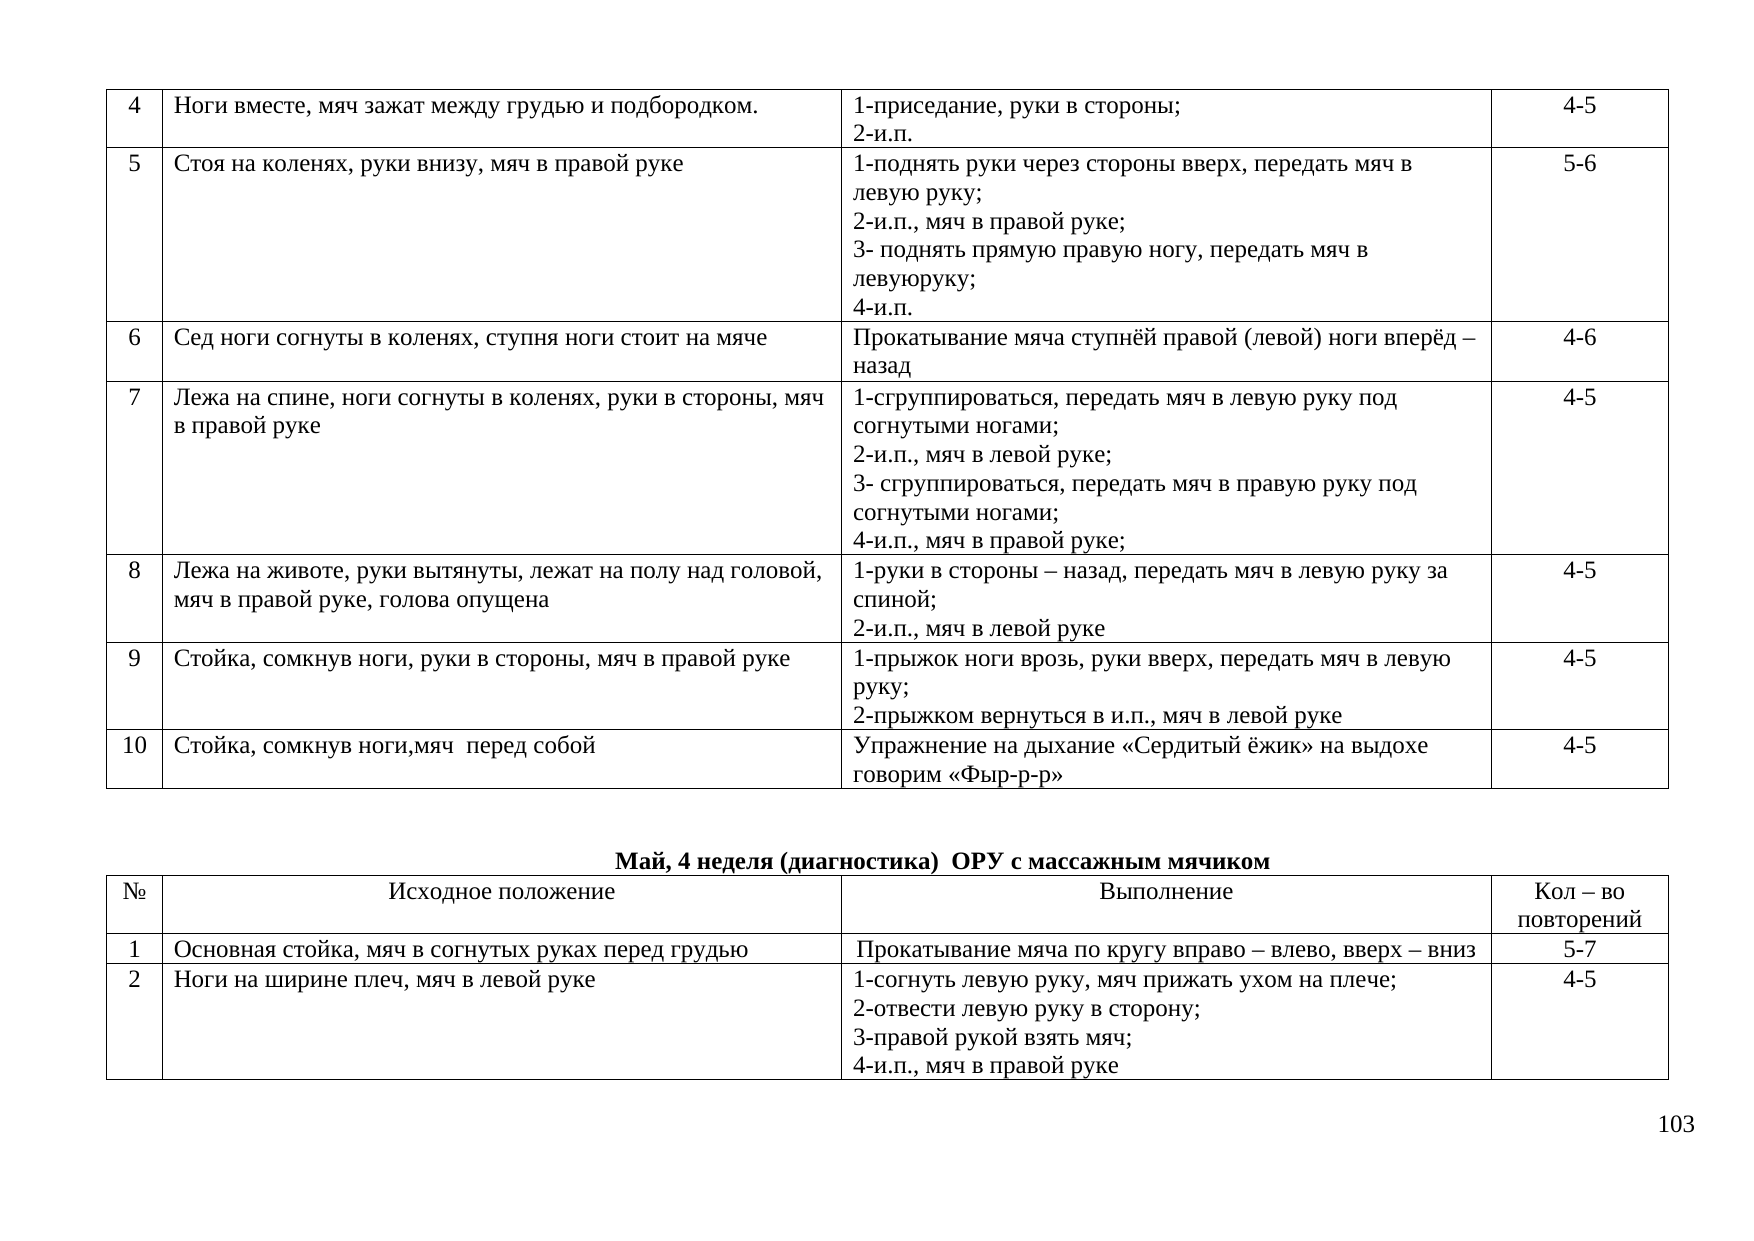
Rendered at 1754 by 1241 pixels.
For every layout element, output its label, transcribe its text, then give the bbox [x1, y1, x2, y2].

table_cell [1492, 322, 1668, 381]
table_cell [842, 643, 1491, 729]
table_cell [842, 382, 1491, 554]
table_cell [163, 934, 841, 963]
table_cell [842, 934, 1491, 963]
text Май, 4 неделя (диагностика) ОРУ с массажным мячиком [118, 846, 1694, 875]
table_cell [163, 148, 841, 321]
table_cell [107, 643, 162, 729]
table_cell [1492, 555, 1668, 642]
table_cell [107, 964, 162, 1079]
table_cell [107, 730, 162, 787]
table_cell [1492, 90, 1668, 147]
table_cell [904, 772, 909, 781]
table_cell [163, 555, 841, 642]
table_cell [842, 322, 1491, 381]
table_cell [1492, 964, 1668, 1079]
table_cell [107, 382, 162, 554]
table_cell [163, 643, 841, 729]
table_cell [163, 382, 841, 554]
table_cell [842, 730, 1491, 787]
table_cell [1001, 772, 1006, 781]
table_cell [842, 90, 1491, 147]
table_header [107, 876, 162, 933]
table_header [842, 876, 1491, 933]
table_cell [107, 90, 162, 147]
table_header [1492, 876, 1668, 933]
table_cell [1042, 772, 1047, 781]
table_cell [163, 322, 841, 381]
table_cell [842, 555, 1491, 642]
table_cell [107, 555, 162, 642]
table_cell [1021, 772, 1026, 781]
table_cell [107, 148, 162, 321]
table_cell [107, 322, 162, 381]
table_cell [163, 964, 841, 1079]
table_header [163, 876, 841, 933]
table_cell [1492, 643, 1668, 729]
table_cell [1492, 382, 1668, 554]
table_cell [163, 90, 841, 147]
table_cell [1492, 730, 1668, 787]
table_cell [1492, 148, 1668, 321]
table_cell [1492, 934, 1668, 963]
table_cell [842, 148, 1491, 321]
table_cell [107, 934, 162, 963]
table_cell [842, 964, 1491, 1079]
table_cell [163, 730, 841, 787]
